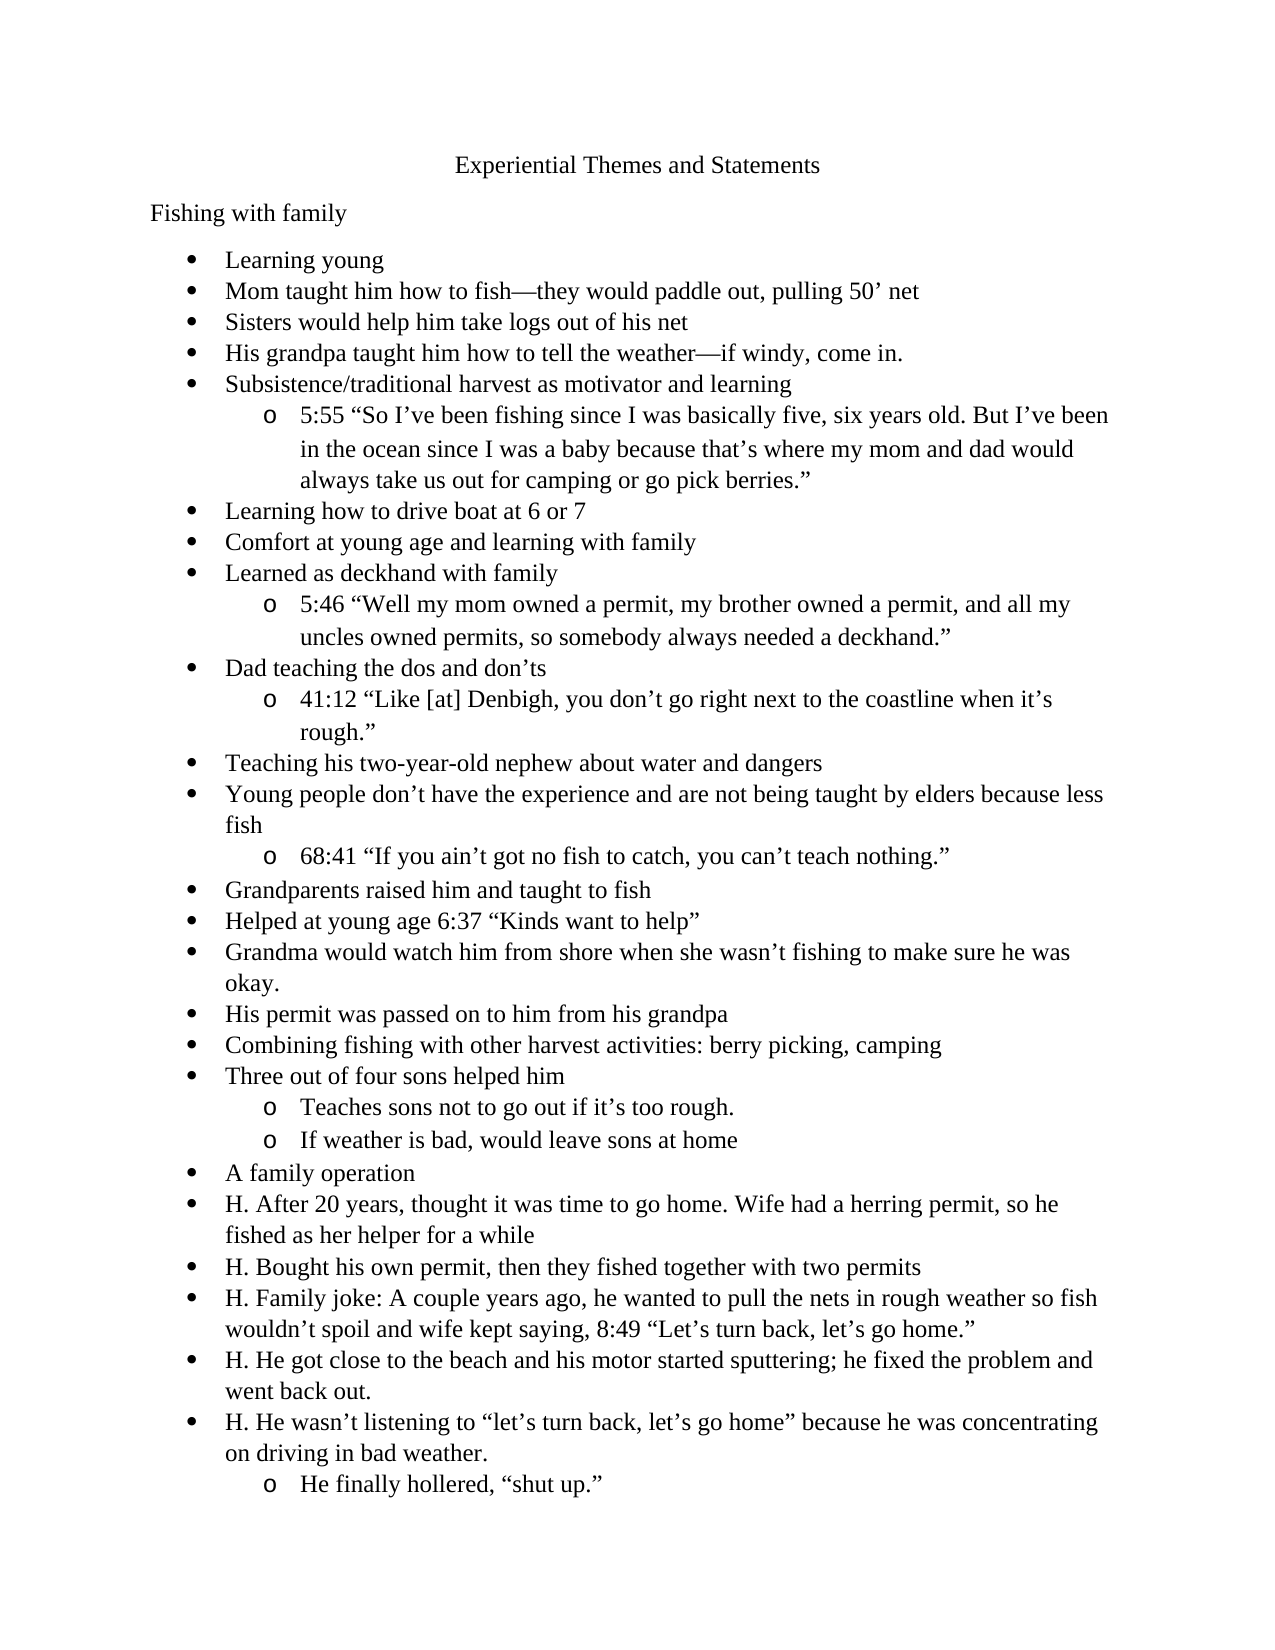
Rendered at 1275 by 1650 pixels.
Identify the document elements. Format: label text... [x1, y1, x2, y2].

list A family operation [187, 1158, 1125, 1187]
list Mom taught him how to fish—they would paddle out, pulling 50’ net [187, 276, 1125, 305]
list Subsistence/traditional harvest as motivator and learning [187, 369, 1125, 398]
list 68:41 “If you ain’t got no fish to catch, you can’t teach nothing.” [262, 841, 1125, 872]
list His permit was passed on to him from his grandpa [187, 999, 1125, 1028]
list Teaching his two-year-old nephew about water and dangers [187, 748, 1125, 777]
list Grandparents raised him and taught to fish [187, 875, 1125, 903]
list Learning how to drive boat at 6 or 7 [187, 496, 1125, 524]
list Teaches sons not to go out if it’s too rough. [262, 1092, 1125, 1123]
list Combining fishing with other harvest activities: berry picking, camping [187, 1030, 1125, 1059]
list Three out of four sons helped him [187, 1061, 1125, 1090]
list If weather is bad, would leave sons at home [262, 1125, 1125, 1156]
list 5:46 “Well my mom owned a permit, my brother owned a permit, and all my uncles owned permits, so somebody always needed a deckhand.” [262, 589, 1125, 651]
list Grandma would watch him from shore when she wasn’t fishing to make sure he was okay. [187, 937, 1125, 997]
list Learning young [187, 245, 1125, 274]
text Experiential Themes and Statements [150, 150, 1125, 179]
text Fishing with family [150, 198, 1125, 226]
list Young people don’t have the experience and are not being taught by elders because less fish [187, 779, 1125, 839]
list H. Family joke: A couple years ago, he wanted to pull the nets in rough weather so fish wouldn’t spoil and wife kept saying, 8:49 “Let’s turn back, let’s go home.” [187, 1283, 1125, 1342]
list Dad teaching the dos and don’ts [187, 653, 1125, 682]
list Helped at young age 6:37 “Kinds want to help” [187, 906, 1125, 934]
list 5:55 “So I’ve been fishing since I was basically five, six years old. But I’ve been in the ocean since I was a baby because that’s where my mom and dad would always take us out for camping or go pick berries.” [262, 401, 1125, 493]
list H. After 20 years, thought it was time to go home. Wife had a herring permit, so he fished as her helper for a while [187, 1189, 1125, 1249]
list Sisters would help him take logs out of his net [187, 307, 1125, 336]
list He finally hollered, “shut up.” [262, 1469, 1125, 1500]
list Learned as deckhand with family [187, 558, 1125, 587]
list H. Bought his own permit, then they fished together with two permits [187, 1252, 1125, 1280]
list H. He wasn’t listening to “let’s turn back, let’s go home” because he was concentrating on driving in bad weather. [187, 1407, 1125, 1467]
list 41:12 “Like [at] Denbigh, you don’t go right next to the coastline when it’s rough.” [262, 684, 1125, 746]
list His grandpa taught him how to tell the weather—if windy, come in. [187, 338, 1125, 367]
list H. He got close to the beach and his motor started sputtering; he fixed the problem and went back out. [187, 1345, 1125, 1404]
list Comfort at young age and learning with family [187, 527, 1125, 556]
